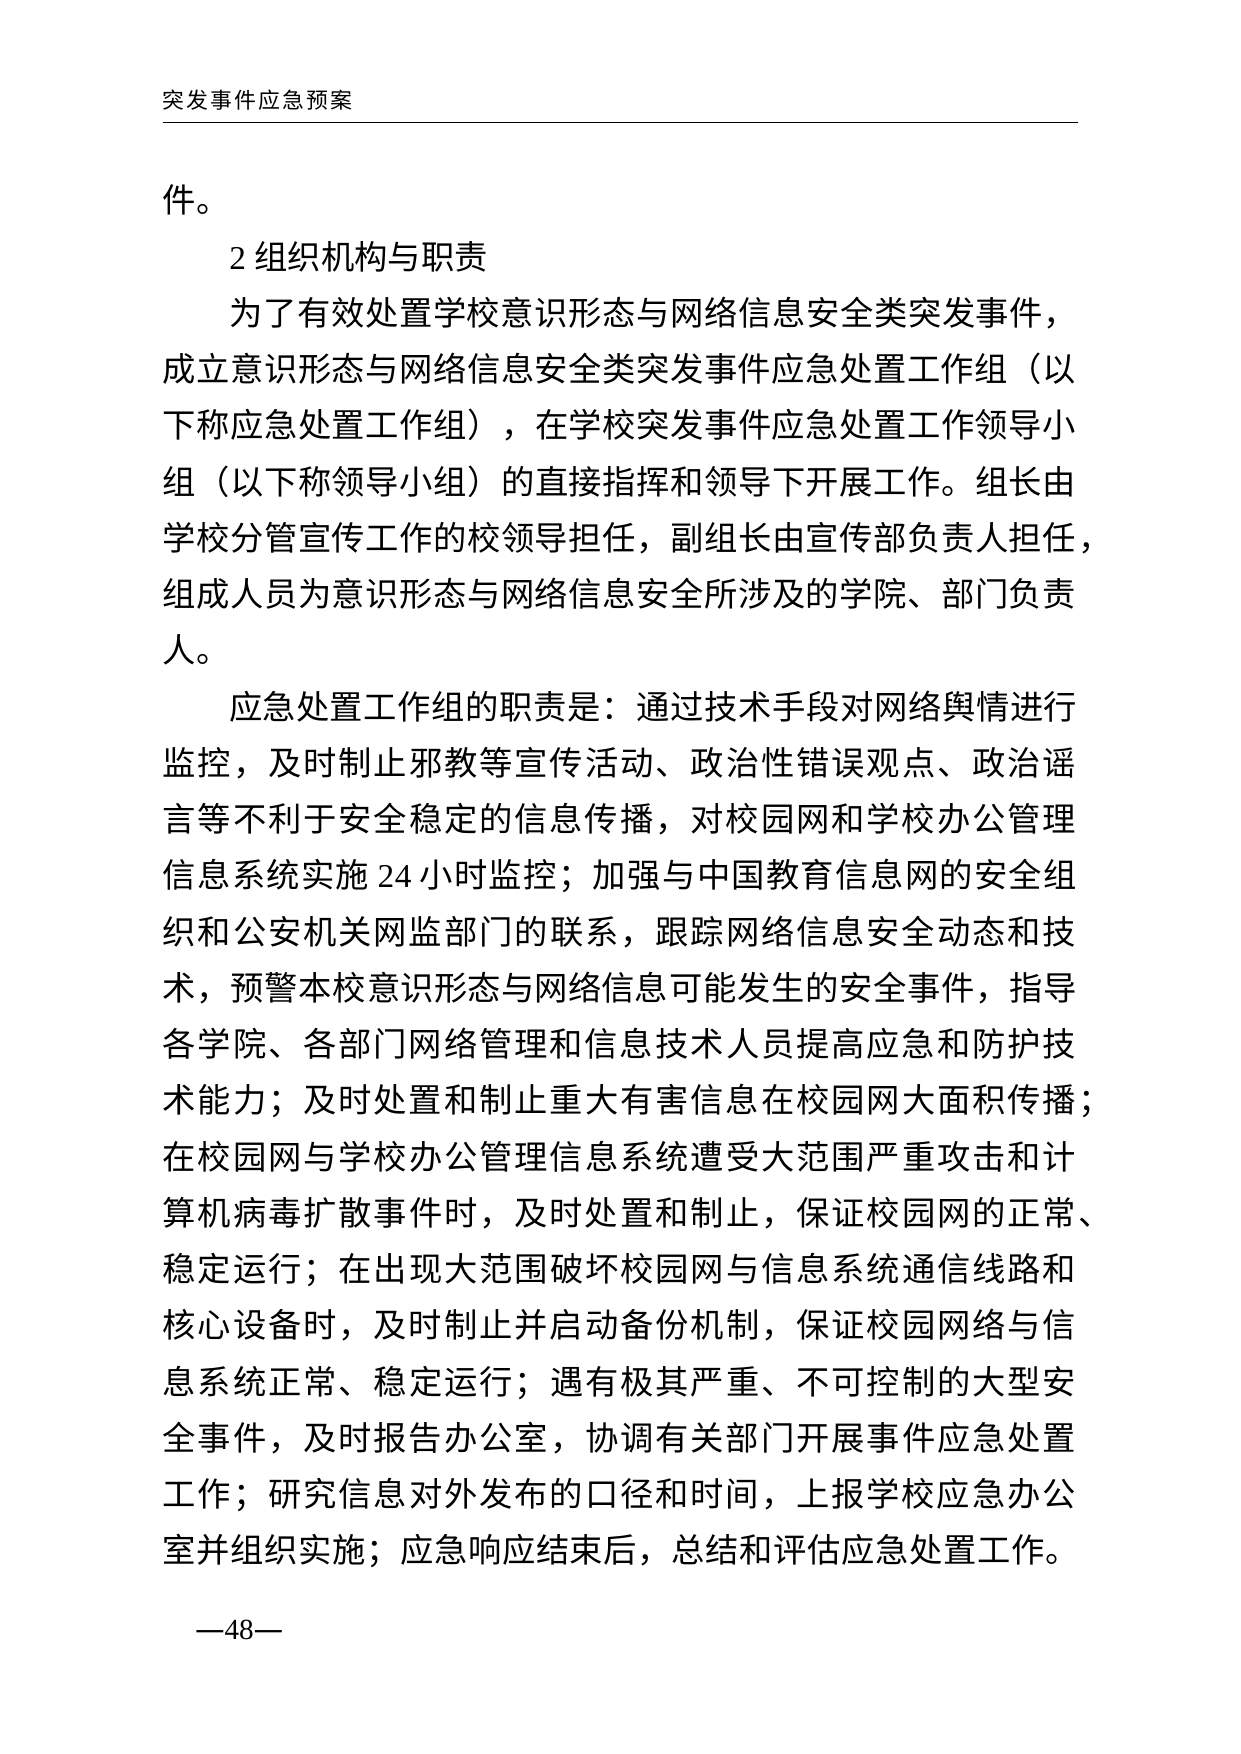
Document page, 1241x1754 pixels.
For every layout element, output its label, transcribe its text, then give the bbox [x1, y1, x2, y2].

text 应急处置工作组的职责是：通过技术手段对网络舆情进行监控，及时制止邪教等宣传活动、政治性错误观点、政治谣言等不利于安全稳定的信息传播，对校园网和学校办公管理信息系统实施24小时监控；加强与中国教育信息网的安全组织和公安机关网监部门的联系，跟踪网络信息安全动态和技术，预警本校意识形态与网络信息可能发生的安全事件，指导各学院、各部门网络管理和信息技术人员提高应急和防护技术能力；及时处置和制止重大有害信息在校园网大面积传播；在校园网与学校办公管理信息系统遭受大范围严重攻击和计算机病毒扩散事件时，及时处置和制止，保证校园网的正常、稳定运行；在出现大范围破坏校园网与信息系统通信线路和核心设备时，及时制止并启动备份机制，保证校园网络与信息系统正常、稳定运行；遇有极其严重、不可控制的大型安全事件，及时报告办公室，协调有关部门开展事件应急处置工作；研究信息对外发布的口径和时间，上报学校应急办公室并组织实施；应急响应结束后，总结和评估应急处置工作。 [162, 674, 1078, 1574]
text 2 组织机构与职责 [162, 224, 1078, 280]
text 为了有效处置学校意识形态与网络信息安全类突发事件，成立意识形态与网络信息安全类突发事件应急处置工作组（以下称应急处置工作组），在学校突发事件应急处置工作领导小组（以下称领导小组）的直接指挥和领导下开展工作。组长由学校分管宣传工作的校领导担任，副组长由宣传部负责人担任，组成人员为意识形态与网络信息安全所涉及的学院、部门负责人。 [162, 280, 1078, 674]
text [162, 168, 1078, 224]
